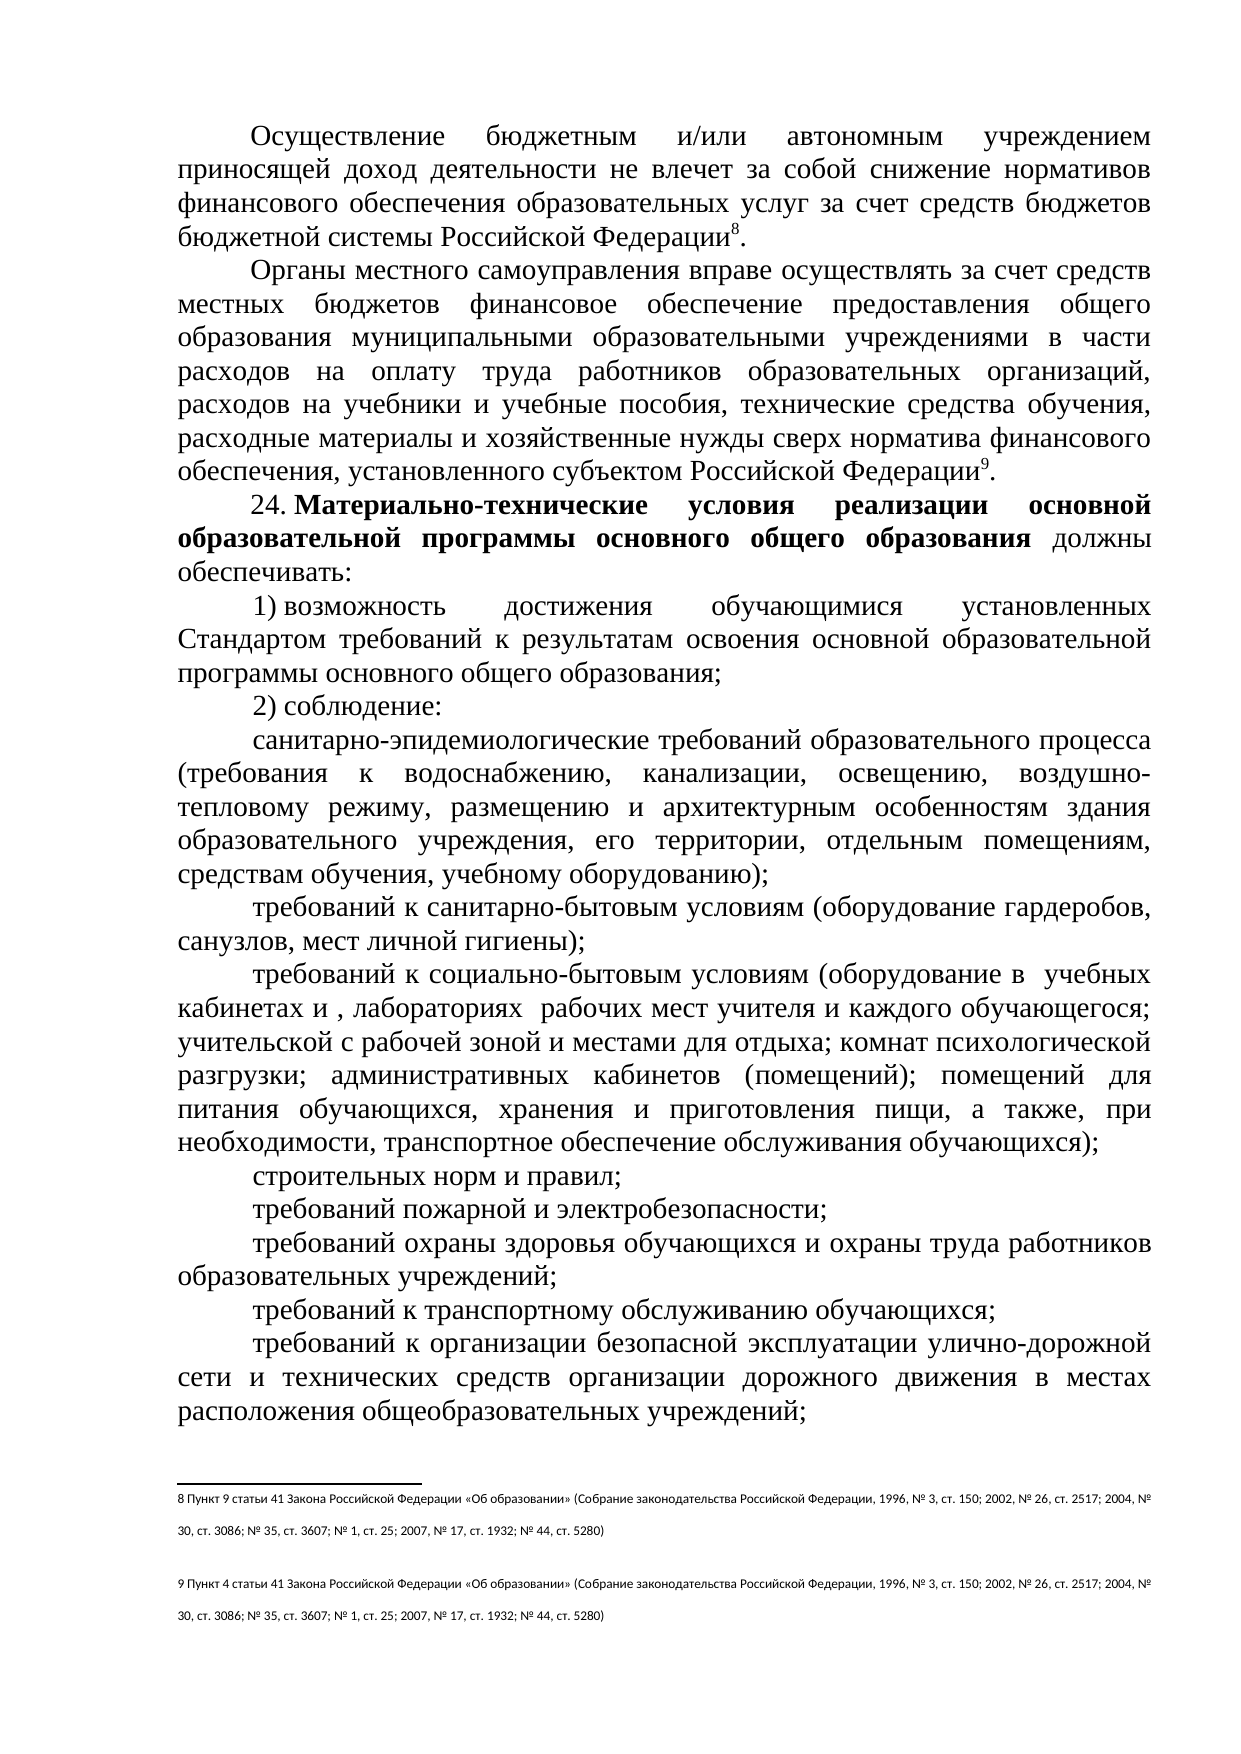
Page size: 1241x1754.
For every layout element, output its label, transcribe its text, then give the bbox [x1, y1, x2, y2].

text требований охраны здоровья обучающихся и охраны труда работников образовательных учреждений; [177, 1225, 1152, 1292]
text требований к транспортному обслуживанию обучающихся; [177, 1292, 1152, 1326]
text требований к санитарно-бытовым условиям (оборудование гардеробов, санузлов, мест личной гигиены); [177, 889, 1152, 957]
text требований к организации безопасной эксплуатации улично-дорожной сети и технических средств организации дорожного движения в местах расположения общеобразовательных учреждений; [177, 1326, 1152, 1426]
text санитарно-эпидемиологические требований образовательного процесса (требования к водоснабжению, канализации, освещению, воздушно-тепловому режиму, размещению и архитектурным особенностям здания образовательного учреждения, его территории, отдельным помещениям, средствам обучения, учебному оборудованию); [177, 722, 1152, 889]
text 2) соблюдение: [177, 688, 1152, 722]
text Осуществление бюджетным и/или автономным учреждением приносящей доход деятельности не влечет за собой снижение нормативов финансового обеспечения образовательных услуг за счет средств бюджетов бюджетной системы Российской Федерации. [177, 118, 1152, 252]
text 1) возможность достижения обучающимися установленных Стандартом требований к результатам освоения основной образовательной программы основного общего образования; [177, 588, 1152, 688]
text строительных норм и правил; [177, 1158, 1152, 1191]
text Органы местного самоуправления вправе осуществлять за счет средств местных бюджетов финансовое обеспечение предоставления общего образования муниципальными образовательными учреждениями в части расходов на оплату труда работников образовательных организаций, расходов на учебники и учебные пособия, технические средства обучения, расходные материалы и хозяйственные нужды сверх норматива финансового обеспечения, установленного субъектом Российской Федерации. [177, 252, 1152, 487]
text требований к социально-бытовым условиям (оборудование в учебных кабинетах и , лабораториях рабочих мест учителя и каждого обучающегося; учительской с рабочей зоной и местами для отдыха; комнат психологической разгрузки; административных кабинетов (помещений); помещений для питания обучающихся, хранения и приготовления пищи, а также, при необходимости, транспортное обеспечение обслуживания обучающихся); [177, 957, 1152, 1158]
text требований пожарной и электробезопасности; [177, 1191, 1152, 1225]
text 24. Материально-технические условия реализации основной образовательной программы основного общего образования должны обеспечивать: [177, 487, 1152, 588]
